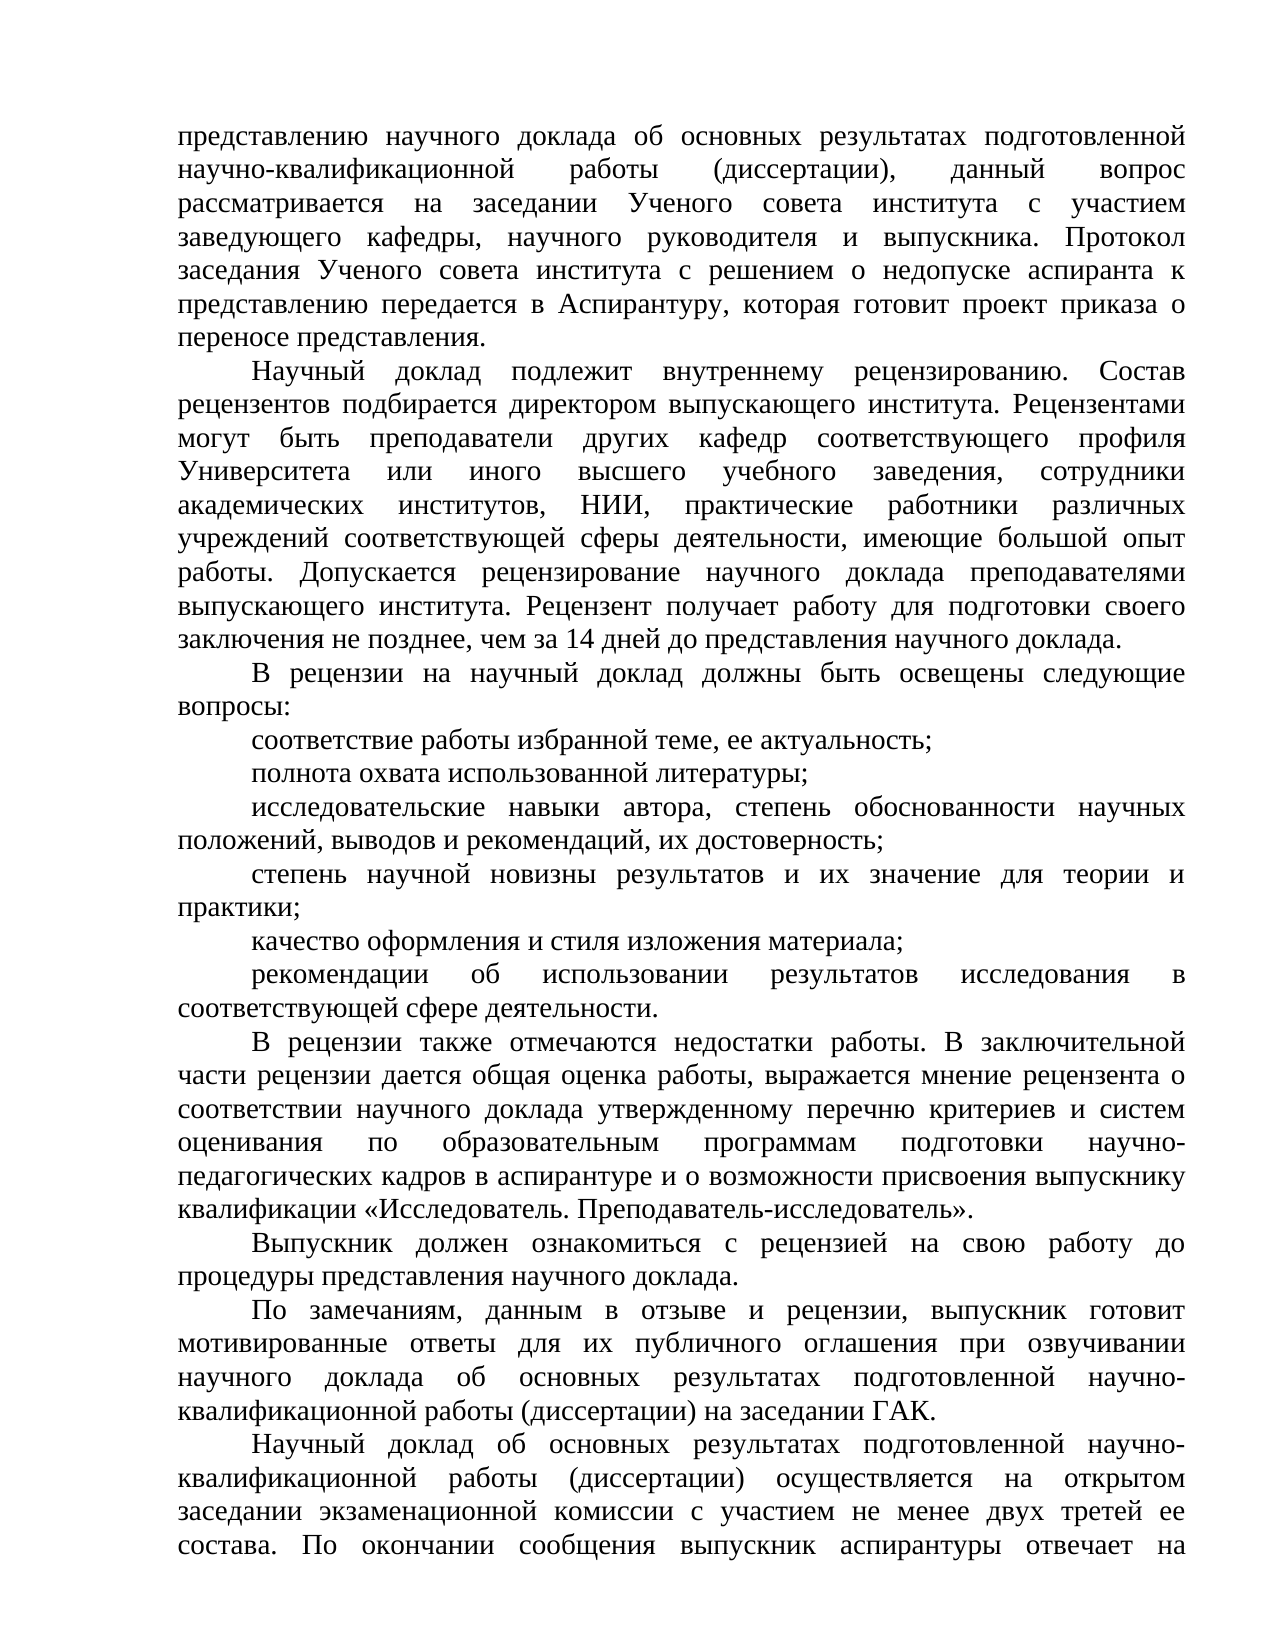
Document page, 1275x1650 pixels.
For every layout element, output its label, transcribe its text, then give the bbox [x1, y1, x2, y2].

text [177, 118, 1186, 353]
text исследовательские навыки автора, степень обоснованности научных положений, выводов и рекомендаций, их достоверность; [177, 789, 1186, 856]
text В рецензии на научный доклад должны быть освещены следующие вопросы: [177, 655, 1186, 722]
text качество оформления и стиля изложения материала; [177, 923, 1186, 957]
text В рецензии также отмечаются недостатки работы. В заключительной части рецензии дается общая оценка работы, выражается мнение рецензента о соответствии научного доклада утвержденному перечню критериев и систем оценивания по образовательным программам подготовки научно-педагогических кадров в аспирантуре и о возможности присвоения выпускнику квалификации «Исследователь. Преподаватель-исследователь». [177, 1024, 1186, 1225]
text По замечаниям, данным в отзыве и рецензии, выпускник готовит мотивированные ответы для их публичного оглашения при озвучивании научного доклада об основных результатах подготовленной научно-квалификационной работы (диссертации) на заседании ГАК. [177, 1292, 1186, 1426]
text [177, 1426, 1186, 1560]
text Научный доклад подлежит внутреннему рецензированию. Состав рецензентов подбирается директором выпускающего института. Рецензентами могут быть преподаватели других кафедр соответствующего профиля Университета или иного высшего учебного заведения, сотрудники академических институтов, НИИ, практические работники различных учреждений соответствующей сферы деятельности, имеющие большой опыт работы. Допускается рецензирование научного доклада преподавателями выпускающего института. Рецензент получает работу для подготовки своего заключения не позднее, чем за 14 дней до представления научного доклада. [177, 353, 1186, 655]
text полнота охвата использованной литературы; [177, 755, 1186, 789]
text соответствие работы избранной теме, ее актуальность; [177, 722, 1186, 755]
text Выпускник должен ознакомиться с рецензией на свою работу до процедуры представления научного доклада. [177, 1225, 1186, 1292]
text рекомендации об использовании результатов исследования в соответствующей сфере деятельности. [177, 957, 1186, 1024]
text степень научной новизны результатов и их значение для теории и практики; [177, 856, 1186, 923]
